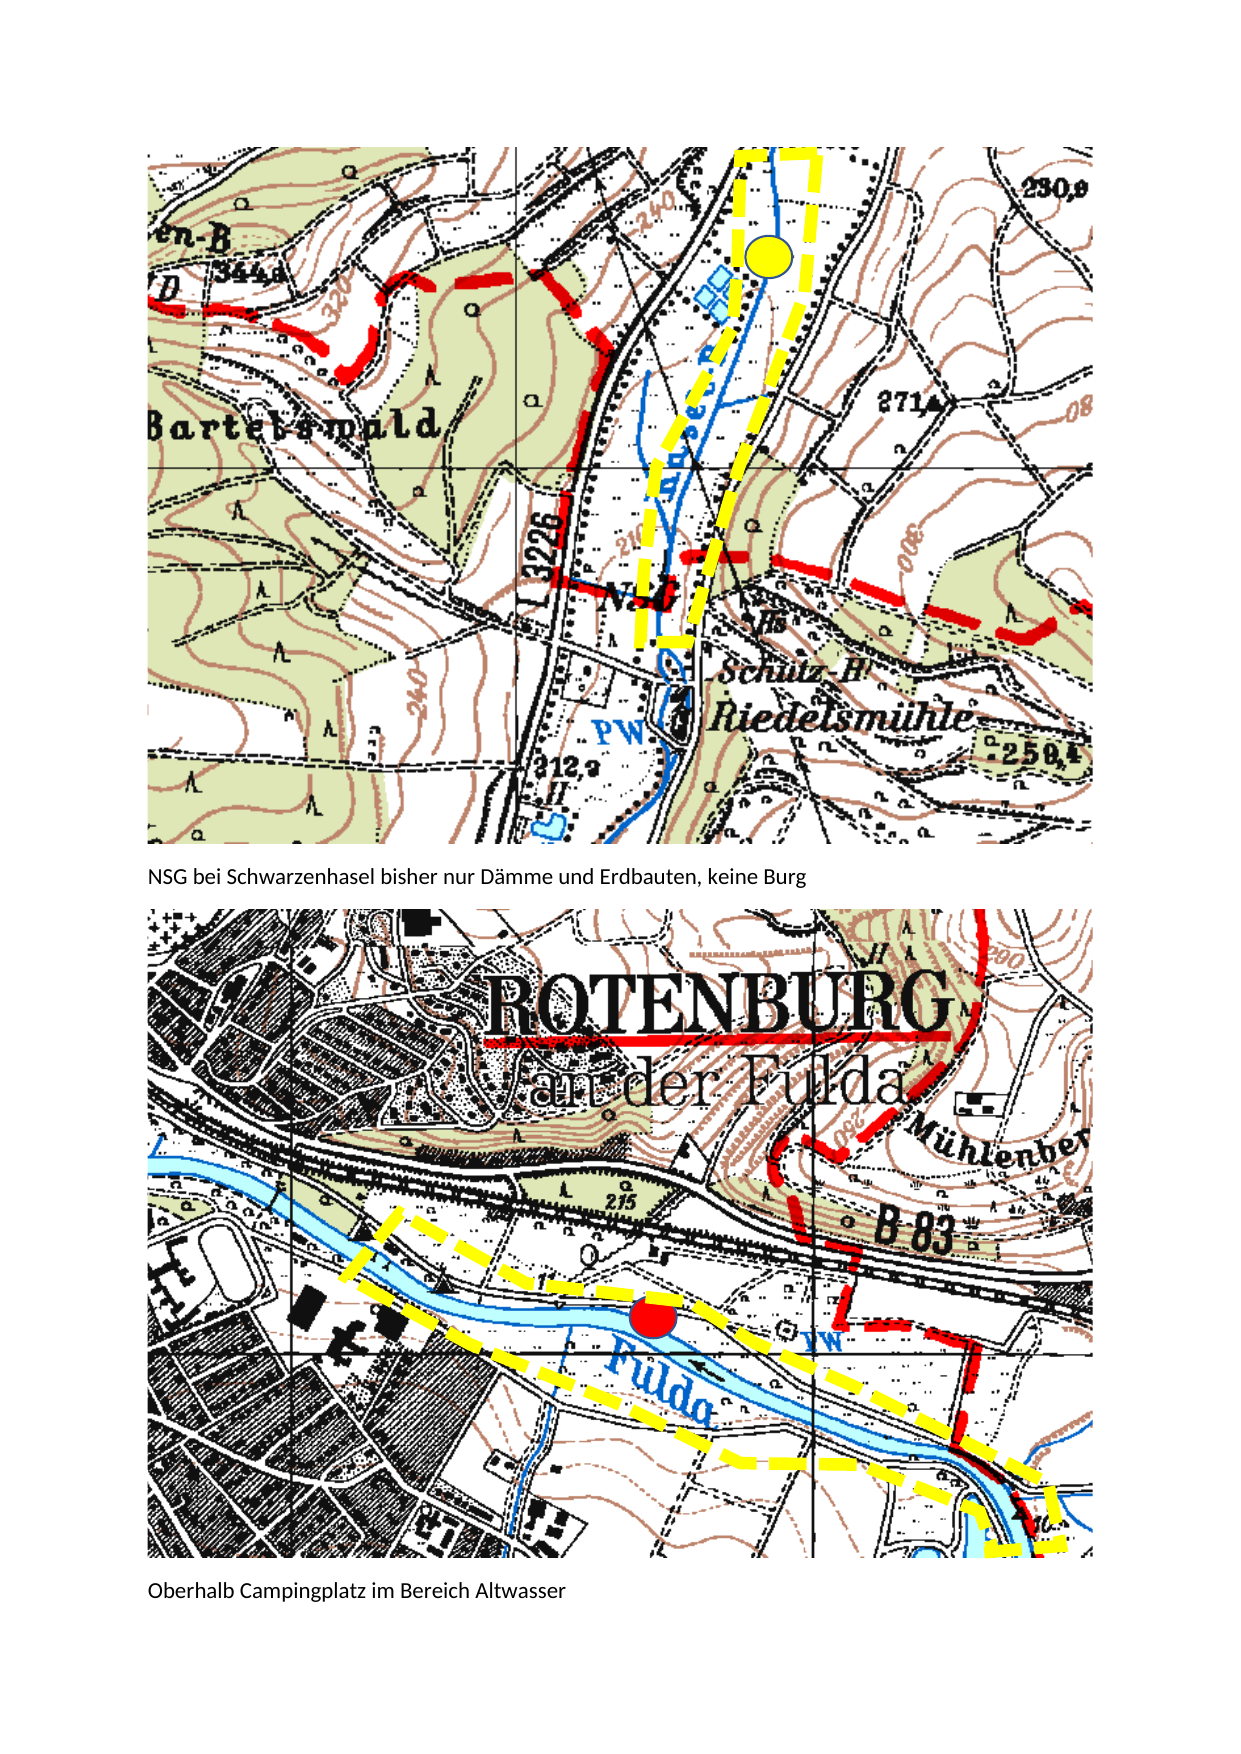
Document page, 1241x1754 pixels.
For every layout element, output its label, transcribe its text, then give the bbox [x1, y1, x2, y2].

text NSG bei Schwarzenhasel bisher nur Dämme und Erdbauten, keine Burg [148, 862, 1093, 891]
text Oberhalb Campingplatz im Bereich Altwasser [148, 1577, 1093, 1604]
picture [147, 147, 1093, 844]
picture [147, 909, 1093, 1558]
